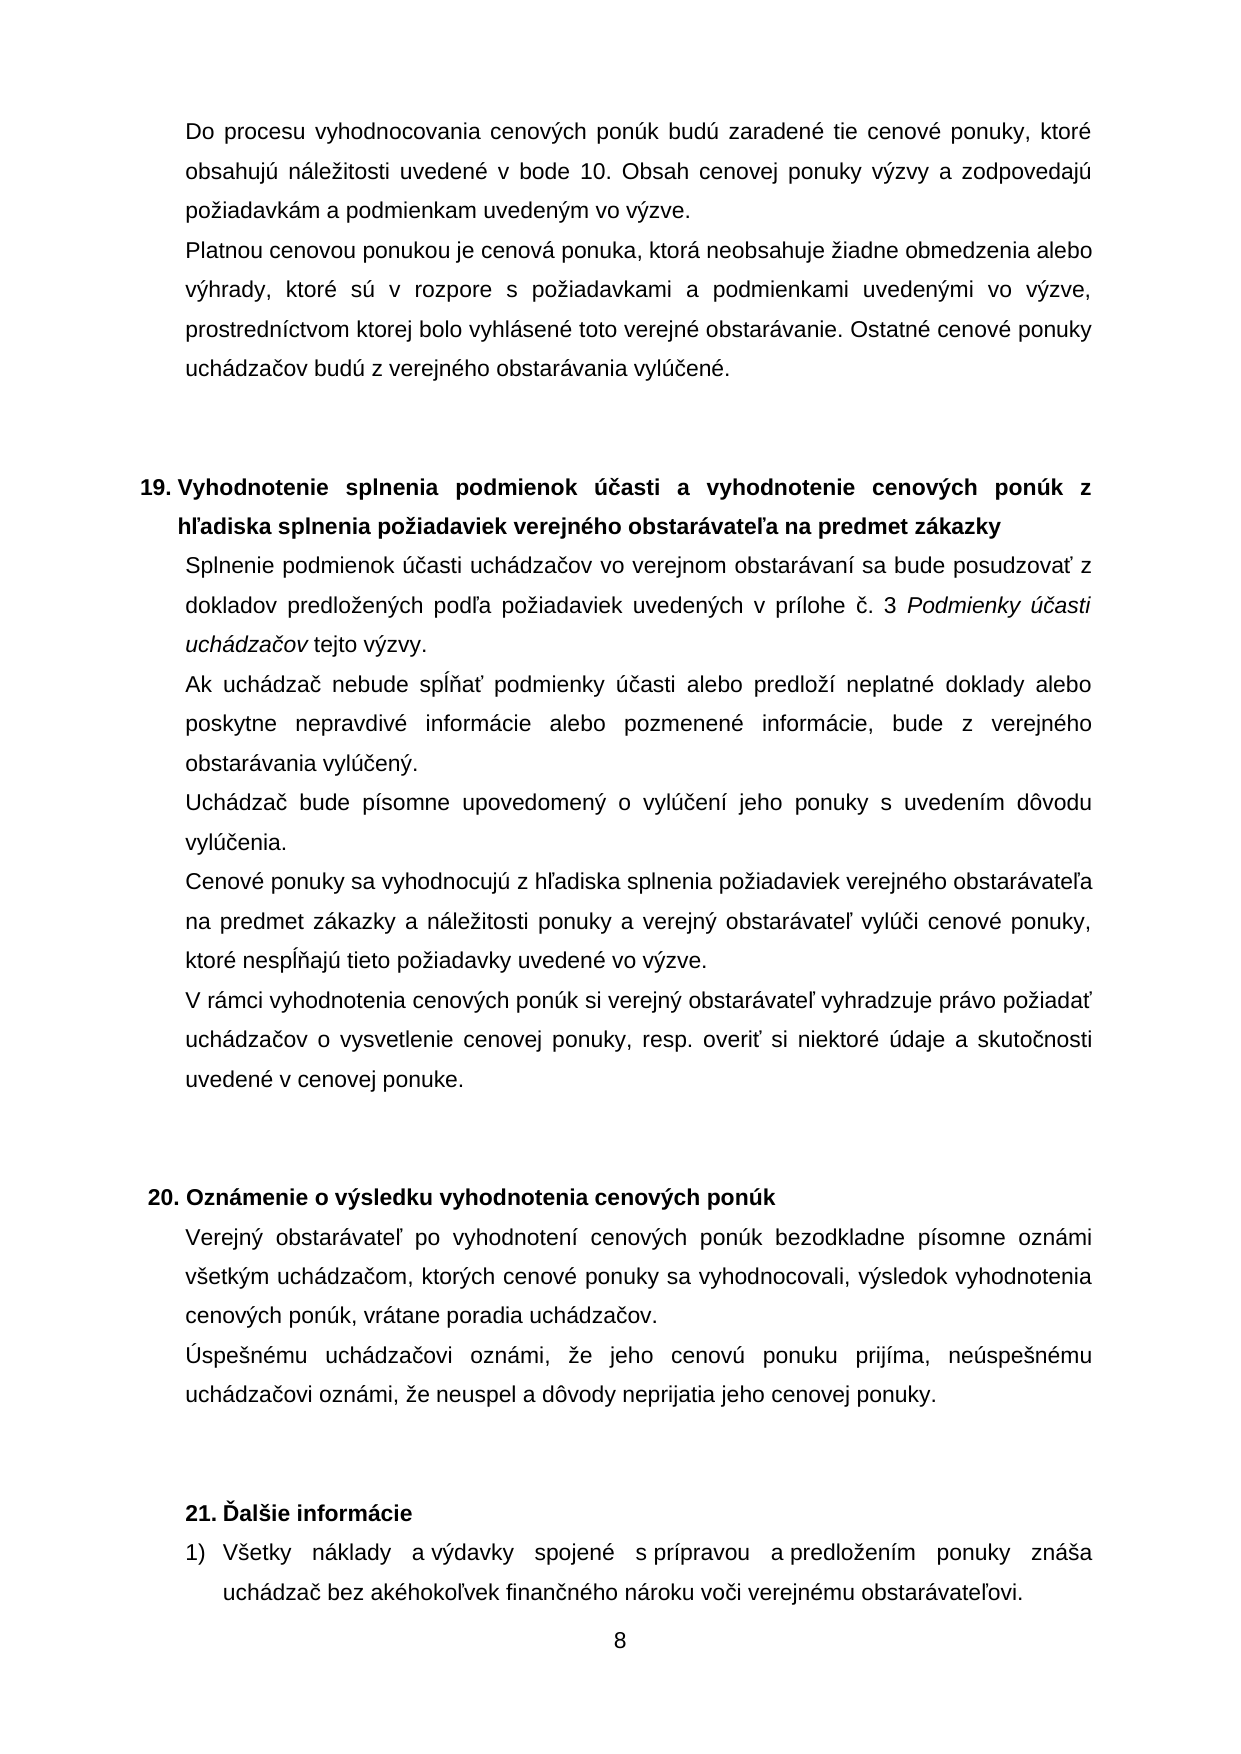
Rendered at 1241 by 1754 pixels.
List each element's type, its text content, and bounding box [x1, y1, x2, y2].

text 20. Oznámenie o výsledku vyhodnotenia cenových ponúk [148, 1184, 1092, 1210]
list Všetky náklady a výdavky spojené s prípravou a predložením ponuky znáša uchádzač bez akéhokoľvek finančného nároku voči verejnému obstarávateľovi. [185, 1539, 1092, 1605]
text Uchádzač bude písomne upovedomený o vylúčení jeho ponuky s uvedením dôvodu vylúčenia. [185, 789, 1092, 855]
text Ak uchádzač nebude spĺňať podmienky účasti alebo predloží neplatné doklady alebo poskytne nepravdivé informácie alebo pozmenené informácie, bude z verejného obstarávania vylúčený. [185, 671, 1092, 776]
text V rámci vyhodnotenia cenových ponúk si verejný obstarávateľ vyhradzuje právo požiadať uchádzačov o vysvetlenie cenovej ponuky, resp. overiť si niektoré údaje a skutočnosti uvedené v cenovej ponuke. [185, 987, 1092, 1092]
list Ďalšie informácie [185, 1500, 1092, 1526]
text Do procesu vyhodnocovania cenových ponúk budú zaradené tie cenové ponuky, ktoré obsahujú náležitosti uvedené v bode 10. Obsah cenovej ponuky výzvy a zodpovedajú požiadavkám a podmienkam uvedeným vo výzve. [185, 118, 1092, 223]
text Platnou cenovou ponukou je cenová ponuka, ktorá neobsahuje žiadne obmedzenia alebo výhrady, ktoré sú v rozpore s požiadavkami a podmienkami uvedenými vo výzve, prostredníctvom ktorej bolo vyhlásené toto verejné obstarávanie. Ostatné cenové ponuky uchádzačov budú z verejného obstarávania vylúčené. [185, 237, 1092, 381]
text Verejný obstarávateľ po vyhodnotení cenových ponúk bezodkladne písomne oznámi všetkým uchádzačom, ktorých cenové ponuky sa vyhodnocovali, výsledok vyhodnotenia cenových ponúk, vrátane poradia uchádzačov. [185, 1223, 1092, 1329]
text Cenové ponuky sa vyhodnocujú z hľadiska splnenia požiadaviek verejného obstarávateľa na predmet zákazky a náležitosti ponuky a verejný obstarávateľ vylúči cenové ponuky, ktoré nespĺňajú tieto požiadavky uvedené vo výzve. [185, 868, 1092, 973]
text Úspešnému uchádzačovi oznámi, že jeho cenovú ponuku prijíma, neúspešnému uchádzačovi oznámi, že neuspel a dôvody neprijatia jeho cenovej ponuky. [185, 1342, 1092, 1408]
list Vyhodnotenie splnenia podmienok účasti a vyhodnotenie cenových ponúk z hľadiska splnenia požiadaviek verejného obstarávateľa na predmet zákazky [140, 473, 1092, 539]
text Splnenie podmienok účasti uchádzačov vo verejnom obstarávaní sa bude posudzovať z dokladov predložených podľa požiadaviek uvedených v prílohe č. 3 Podmienky účasti uchádzačov tejto výzvy. [185, 552, 1092, 658]
